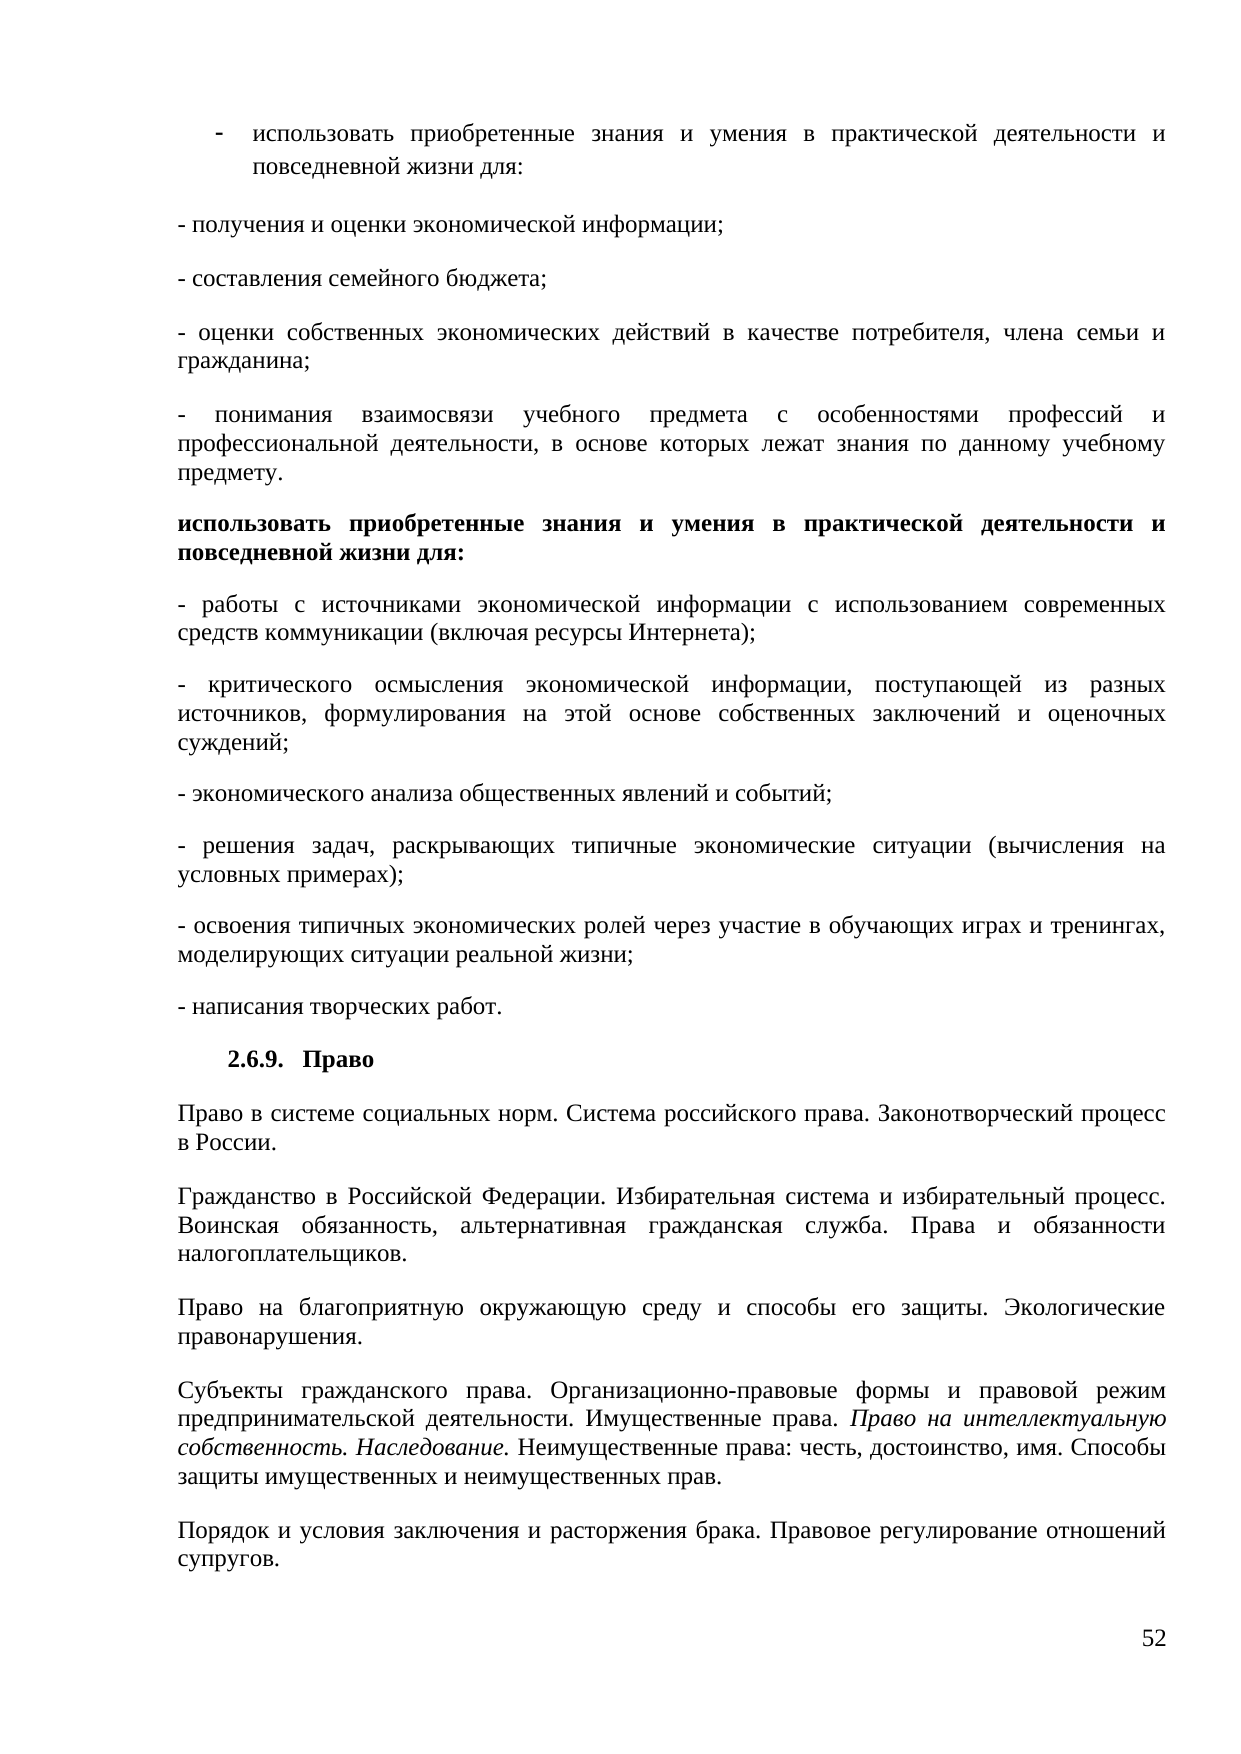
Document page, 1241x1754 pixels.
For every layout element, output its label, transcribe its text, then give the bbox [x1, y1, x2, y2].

list использовать приобретенные знания и умения в практической деятельности и повседневной жизни для: [215, 118, 1167, 180]
text - получения и оценки экономической информации; [177, 209, 1167, 238]
text Гражданство в Российской Федерации. Избирательная система и избирательный процесс. Воинская обязанность, альтернативная гражданская служба. Права и обязанности налогоплательщиков. [177, 1181, 1167, 1267]
list Право [227, 1044, 1167, 1073]
text использовать приобретенные знания и умения в практической деятельности и повседневной жизни для: [177, 508, 1167, 566]
text Субъекты гражданского права. Организационно-правовые формы и правовой режим предпринимательской деятельности. Имущественные права. Право на интеллектуальную собственность. Наследование. Неимущественные права: честь, достоинство, имя. Способы защиты имущественных и неимущественных прав. [177, 1375, 1167, 1490]
text Право в системе социальных норм. Система российского права. Законотворческий процесс в России. [177, 1098, 1167, 1156]
text - понимания взаимосвязи учебного предмета с особенностями профессий и профессиональной деятельности, в основе которых лежат знания по данному учебному предмету. [177, 399, 1167, 485]
text Порядок и условия заключения и расторжения брака. Правовое регулирование отношений супругов. [177, 1515, 1167, 1572]
text - решения задач, раскрывающих типичные экономические ситуации (вычисления на условных примерах); [177, 830, 1167, 887]
text - экономического анализа общественных явлений и событий; [177, 778, 1167, 807]
text Право на благоприятную окружающую среду и способы его защиты. Экологические правонарушения. [177, 1292, 1167, 1350]
text - составления семейного бюджета; [177, 263, 1167, 292]
text - оценки собственных экономических действий в качестве потребителя, члена семьи и гражданина; [177, 317, 1167, 374]
text - критического осмысления экономической информации, поступающей из разных источников, формулирования на этой основе собственных заключений и оценочных суждений; [177, 669, 1167, 755]
text - работы с источниками экономической информации с использованием современных средств коммуникации (включая ресурсы Интернета); [177, 589, 1167, 646]
text - написания творческих работ. [177, 991, 1167, 1019]
text - освоения типичных экономических ролей через участие в обучающих играх и тренингах, моделирующих ситуации реальной жизни; [177, 910, 1167, 968]
